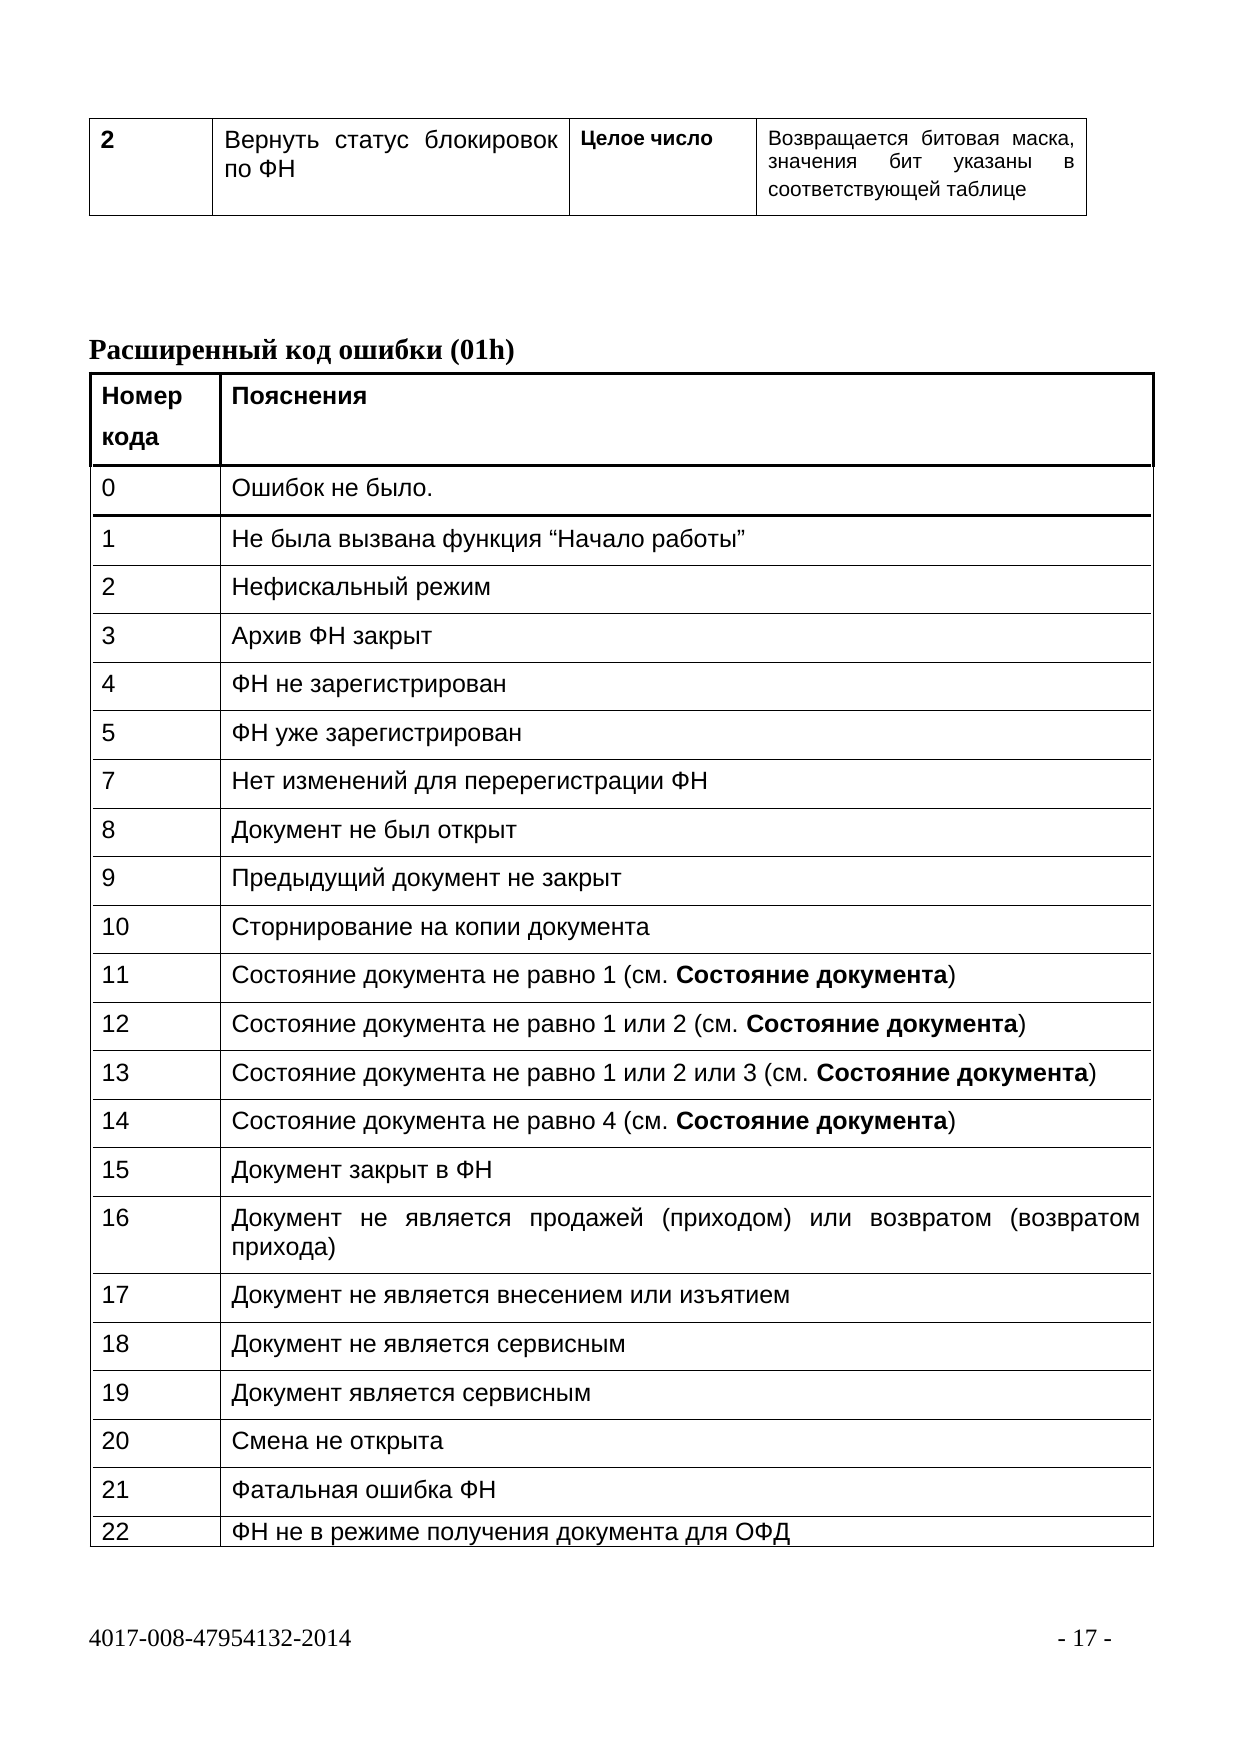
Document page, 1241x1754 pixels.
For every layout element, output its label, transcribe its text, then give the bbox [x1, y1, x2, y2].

table_cell Документ не является продажей (приходом) или возвратом (возвратом прихода) [221, 1196, 1153, 1273]
table_cell 18 [91, 1322, 220, 1370]
table_cell 9 [91, 856, 220, 904]
table_cell Документ является сервисным [221, 1370, 1153, 1419]
table_cell 20 [91, 1419, 220, 1467]
table_cell 4 [91, 662, 220, 710]
table_cell Документ не является сервисным [221, 1322, 1153, 1370]
table_header Номер кода [92, 375, 219, 463]
table_cell 10 [91, 905, 220, 953]
table_cell 16 [91, 1196, 220, 1273]
table_cell Не была вызвана функция “Начало работы” [221, 514, 1153, 565]
table_cell Целое число [570, 119, 756, 214]
table_cell Сторнирование на копии документа [221, 905, 1153, 953]
table_header Пояснения [222, 375, 1152, 463]
table_cell ФН уже зарегистрирован [221, 710, 1153, 759]
table_cell 7 [91, 759, 220, 807]
subtitle Расширенный код ошибки (01h) [89, 332, 1152, 365]
table_cell 0 [91, 465, 220, 514]
table_cell Фатальная ошибка ФН [221, 1467, 1153, 1516]
table_cell Архив ФН закрыт [221, 613, 1153, 662]
table_cell Нет изменений для перерегистрации ФН [221, 759, 1153, 807]
table_cell Документ не является внесением или изъятием [221, 1273, 1153, 1322]
table_cell Смена не открыта [221, 1419, 1153, 1467]
table_cell 12 [91, 1002, 220, 1050]
table_cell 3 [91, 613, 220, 662]
table_cell 5 [91, 710, 220, 759]
table_cell ФН не в режиме получения документа для ОФД [221, 1516, 1153, 1546]
table_cell Возвращается битовая маска, значения бит указаны в соответствующей таблице [757, 119, 1086, 214]
table_cell Документ закрыт в ФН [221, 1147, 1153, 1196]
table_cell 19 [91, 1370, 220, 1419]
table_cell 8 [91, 808, 220, 856]
table_cell 17 [91, 1273, 220, 1322]
table_cell 22 [91, 1516, 220, 1546]
table_cell Состояние документа не равно 1 или 2 (см. Состояние документа) [221, 1002, 1153, 1050]
table_cell 11 [91, 953, 220, 1002]
table_cell Ошибок не было. [221, 464, 1153, 514]
table_cell Состояние документа не равно 1 (см. Состояние документа) [221, 953, 1153, 1002]
table_cell Предыдущий документ не закрыт [221, 856, 1153, 904]
table_cell 2 [91, 565, 220, 613]
table_cell 15 [91, 1147, 220, 1196]
table_cell Документ не был открыт [221, 808, 1153, 856]
table_cell 21 [91, 1467, 220, 1516]
table_cell Нефискальный режим [221, 565, 1153, 613]
table_cell Вернуть статус блокировок по ФН [213, 119, 569, 214]
table_cell Состояние документа не равно 1 или 2 или 3 (см. Состояние документа) [221, 1050, 1153, 1099]
table_cell Состояние документа не равно 4 (см. Состояние документа) [221, 1099, 1153, 1147]
table_cell ФН не зарегистрирован [221, 662, 1153, 710]
table_cell 2 [90, 119, 212, 214]
table_cell 1 [91, 514, 220, 565]
table_cell 13 [91, 1050, 220, 1099]
table_cell 14 [91, 1099, 220, 1147]
